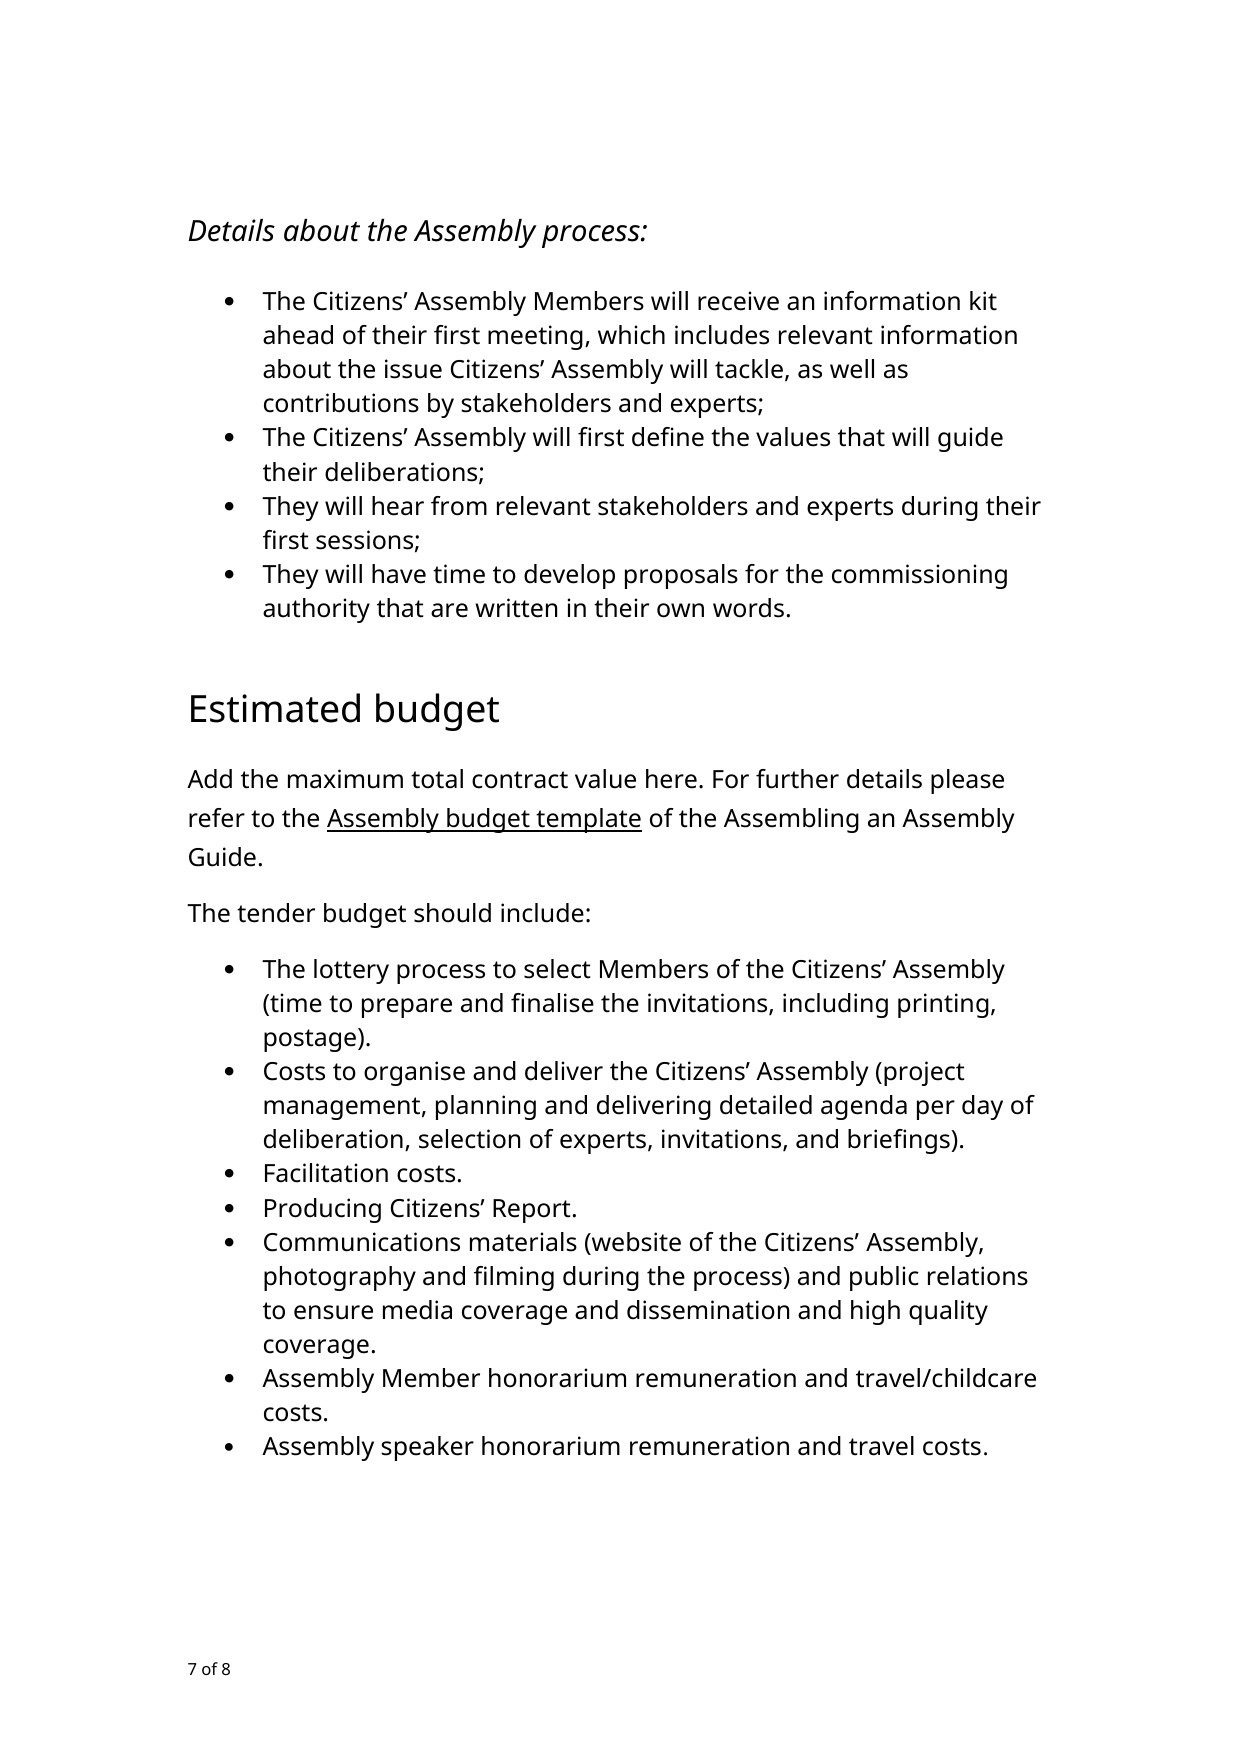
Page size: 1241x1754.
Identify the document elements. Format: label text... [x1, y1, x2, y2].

list Costs to organise and deliver the Citizens’ Assembly (project management, planning and delivering detailed agenda per day of deliberation, selection of experts, invitations, and briefings). [225, 1054, 1049, 1156]
list Add the maximum total contract value here. For further details please refer to the Assembly budget template of the Assembling an Assembly Guide. [187, 762, 1049, 874]
text Estimated budget [187, 682, 1049, 733]
text Details about the Assembly process: [187, 210, 1049, 250]
list Facilitation costs. [225, 1156, 1049, 1190]
list Communications materials (website of the Citizens’ Assembly, photography and filming during the process) and public relations to ensure media coverage and dissemination and high quality coverage. [225, 1224, 1049, 1361]
list Assembly Member honorarium remuneration and travel/childcare costs. [225, 1361, 1049, 1429]
list Producing Citizens’ Report. [225, 1190, 1049, 1224]
list They will have time to develop proposals for the commissioning authority that are written in their own words. [225, 556, 1049, 624]
list They will hear from relevant stakeholders and experts during their first sessions; [225, 488, 1049, 556]
list The tender budget should include: [187, 896, 1049, 930]
list The Citizens’ Assembly will first define the values that will guide their deliberations; [225, 420, 1049, 488]
list The lottery process to select Members of the Citizens’ Assembly (time to prepare and finalise the invitations, including printing, postage). [225, 952, 1049, 1054]
list The Citizens’ Assembly Members will receive an information kit ahead of their first meeting, which includes relevant information about the issue Citizens’ Assembly will tackle, as well as contributions by stakeholders and experts; [225, 284, 1049, 420]
list Assembly speaker honorarium remuneration and travel costs. [225, 1429, 1049, 1463]
